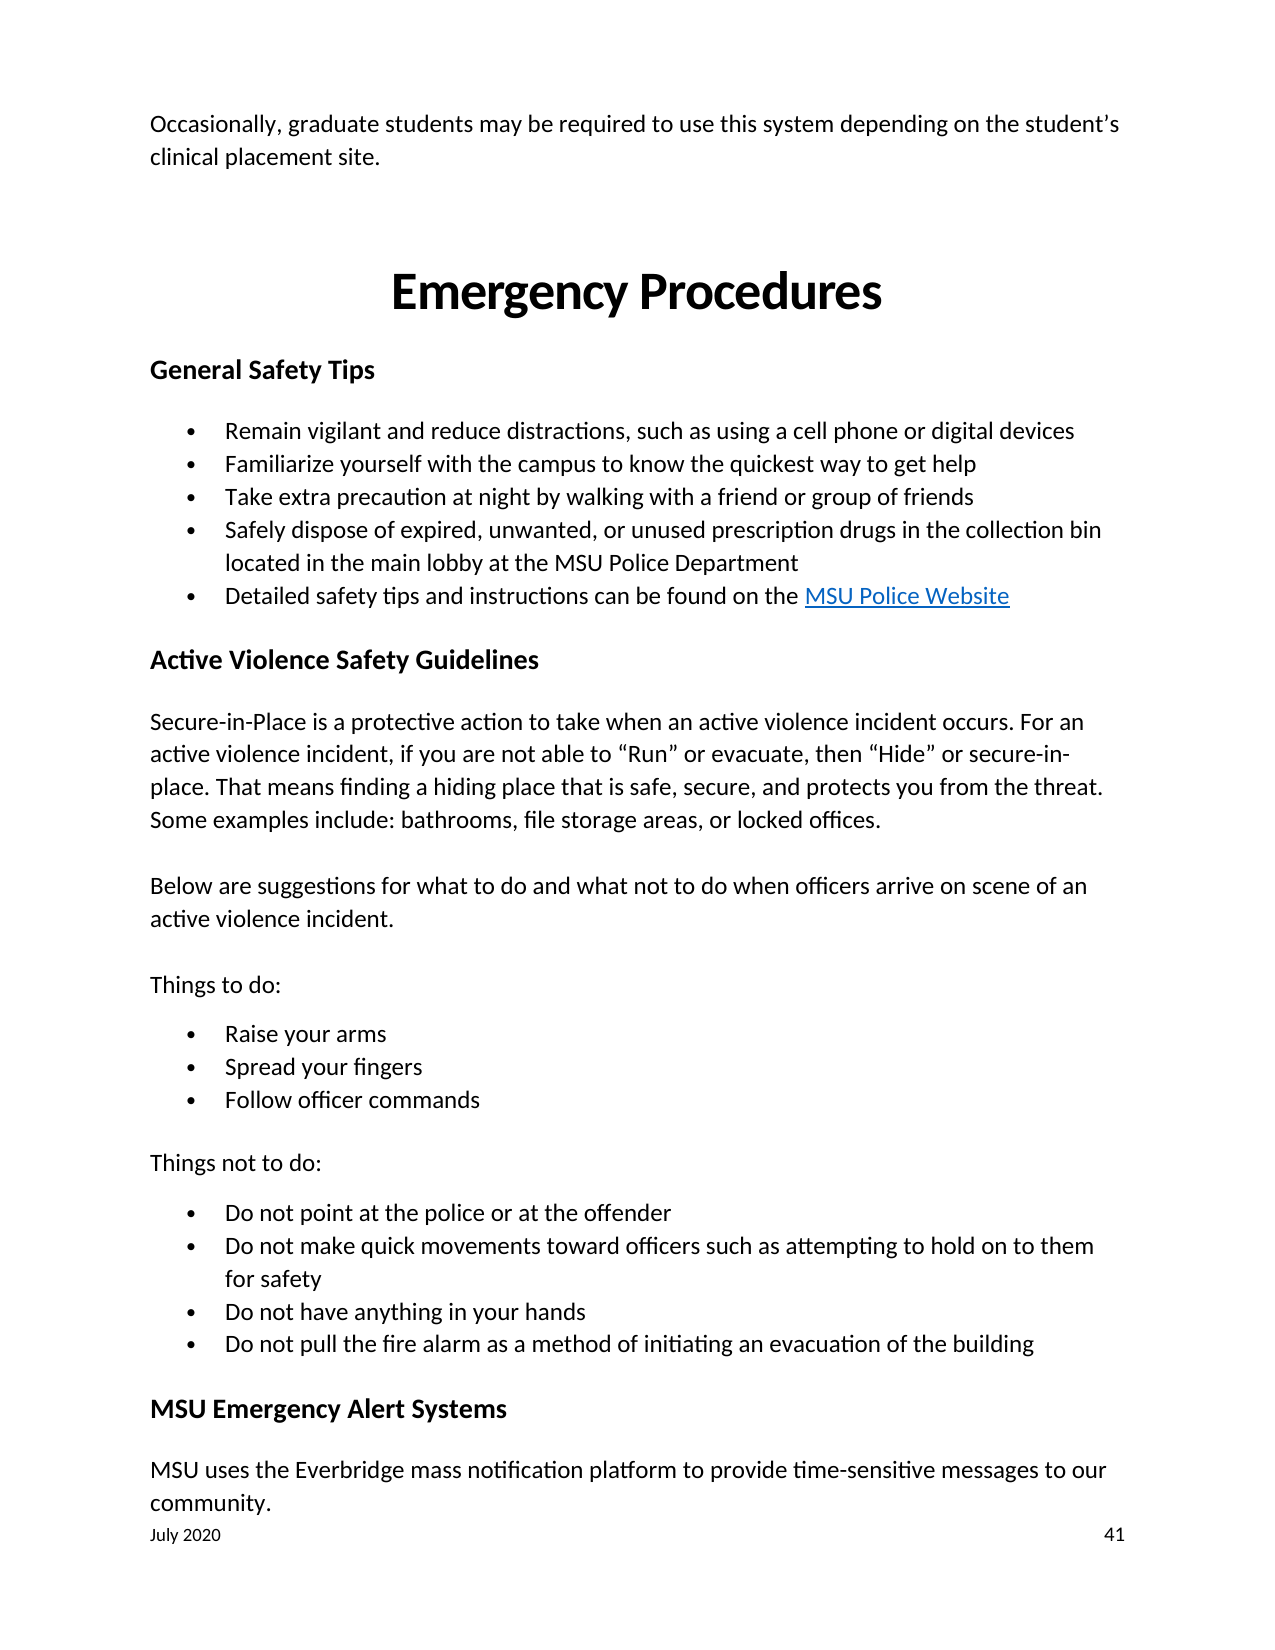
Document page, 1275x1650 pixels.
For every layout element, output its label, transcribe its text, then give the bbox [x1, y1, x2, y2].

list Safely dispose of expired, unwanted, or unused prescription drugs in the collection bin located in the main lobby at the MSU Police Department [187, 514, 1125, 578]
subtitle MSU Emergency Alert Systems [150, 1391, 1125, 1425]
list Do not make quick movements toward officers such as attempting to hold on to them for safety [187, 1230, 1125, 1293]
list Detailed safety tips and instructions can be found on the MSU Police Website [187, 580, 1125, 611]
list Raise your arms [187, 1018, 1125, 1049]
subtitle Emergency Procedures [150, 257, 1125, 323]
list Remain vigilant and reduce distractions, such as using a cell phone or digital devices [187, 415, 1125, 446]
list Familiarize yourself with the campus to know the quickest way to get help [187, 448, 1125, 479]
subtitle Active Violence Safety Guidelines [150, 642, 1125, 676]
subtitle General Safety Tips [150, 352, 1125, 386]
list Follow officer commands [187, 1084, 1125, 1145]
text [150, 75, 1125, 171]
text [150, 1454, 1125, 1518]
list Do not pull the fire alarm as a method of initiating an evacuation of the building [187, 1328, 1125, 1359]
list Do not have anything in your hands [187, 1296, 1125, 1326]
text Secure-in-Place is a protective action to take when an active violence incident occurs. For an active violence incident, if you are not able to “Run” or evacuate, then “Hide” or secure-in-place. That means finding a hiding place that is safe, secure, and protects you from the threat. Some examples include: bathrooms, file storage areas, or locked offices. Below are suggestions for what to do and what not to do when officers arrive on scene of an active violence incident. Things to do: [150, 706, 1125, 999]
list Take extra precaution at night by walking with a friend or group of friends [187, 481, 1125, 512]
list Do not point at the police or at the offender [187, 1197, 1125, 1227]
text Things not to do: [150, 1147, 1125, 1178]
list Spread your fingers [187, 1051, 1125, 1082]
